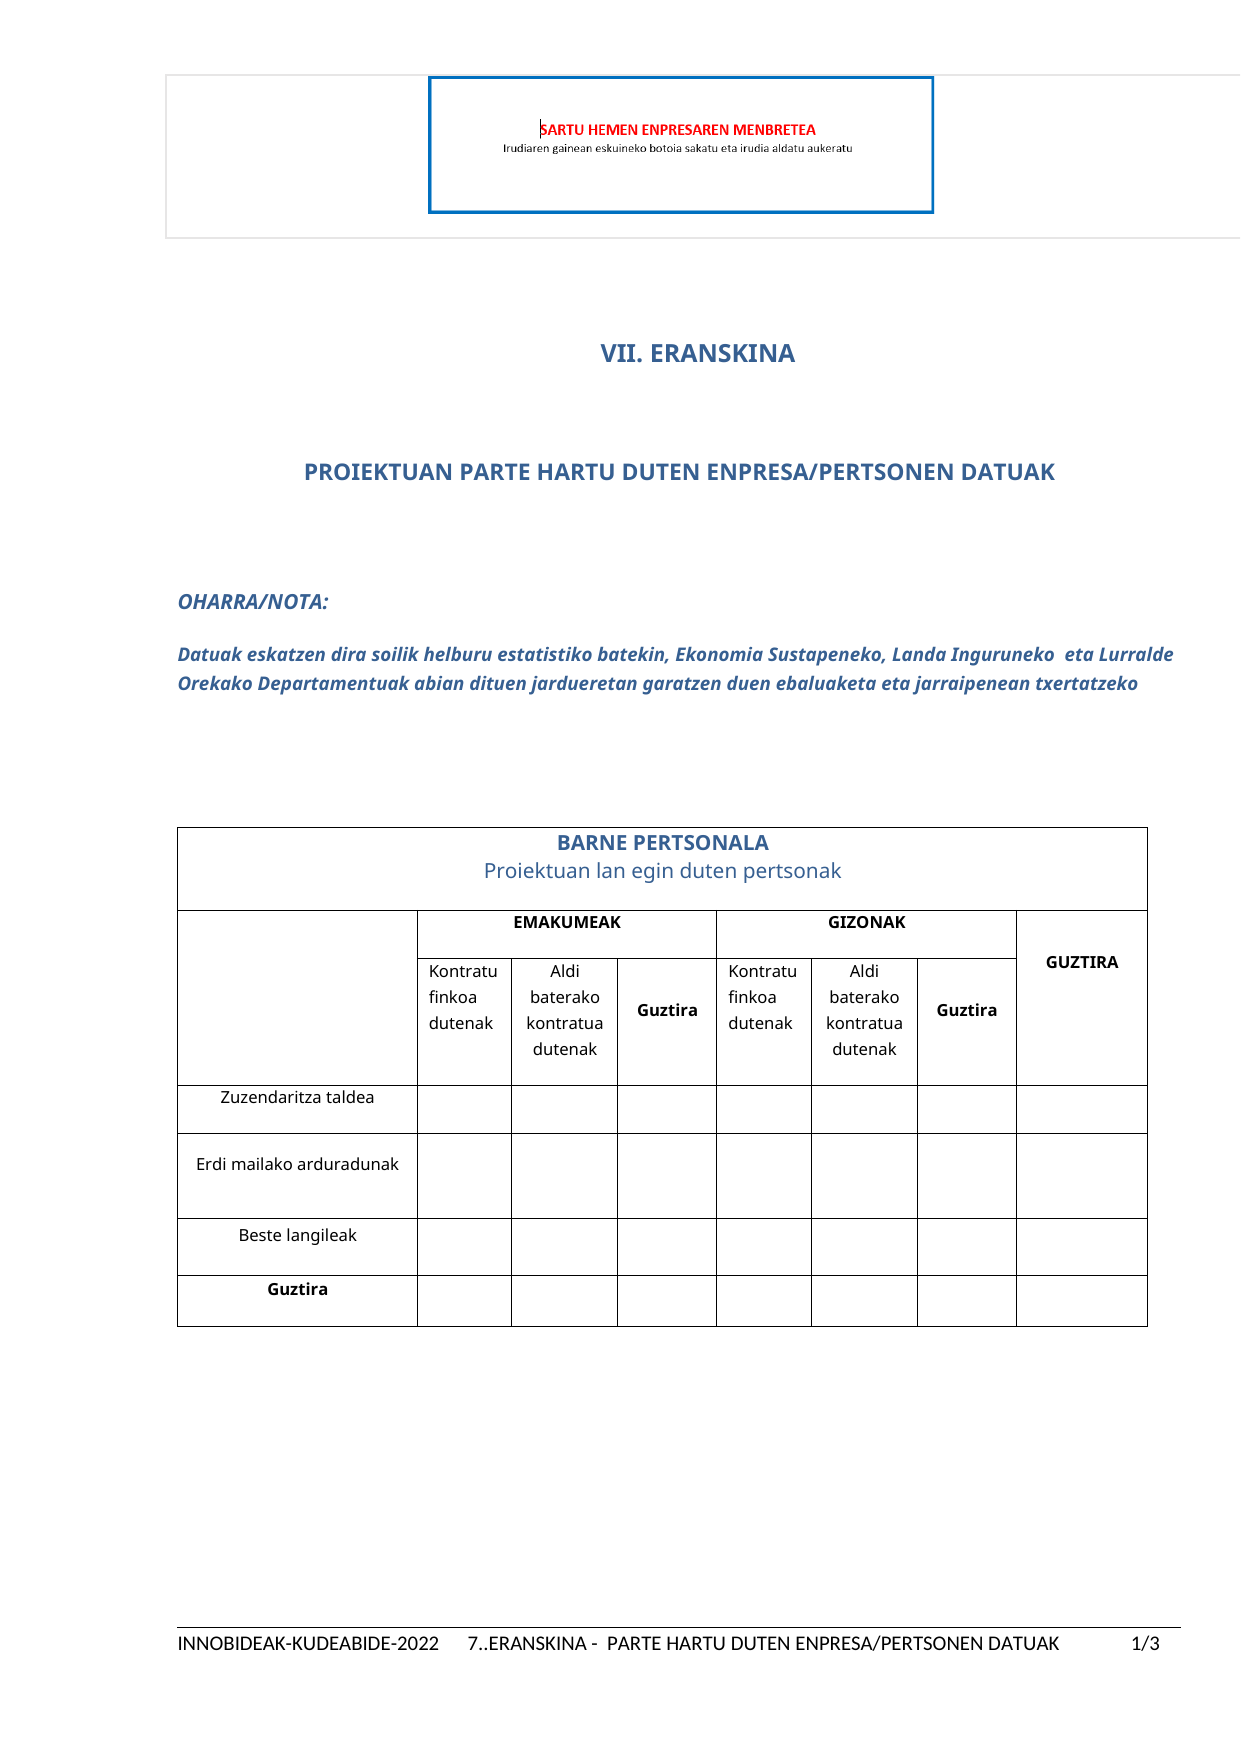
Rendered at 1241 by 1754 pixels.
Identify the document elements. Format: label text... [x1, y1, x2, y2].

table_header BARNE PERTSONALA Proiektuan lan egin duten pertsonak [178, 828, 1147, 910]
table_cell [918, 1134, 1016, 1218]
table_cell [512, 1276, 617, 1326]
table_cell [1017, 1086, 1147, 1133]
table_cell [418, 1276, 511, 1326]
table_cell [717, 1086, 811, 1133]
table_cell [618, 1086, 716, 1133]
table_cell [1017, 1276, 1147, 1326]
picture [424, 76, 935, 216]
text VII. ERANSKINA [215, 336, 1181, 370]
table_cell [618, 1134, 716, 1218]
table_cell [418, 1086, 511, 1133]
table_cell [178, 958, 417, 1085]
table_cell Beste langileak [178, 1219, 417, 1275]
text OHARRA/NOTA: [177, 587, 1181, 616]
table_cell [812, 1219, 917, 1275]
table_cell Guztira [178, 1276, 417, 1326]
table_cell [918, 1086, 1016, 1133]
table_cell EMAKUMEAK [418, 911, 716, 958]
table_cell [512, 1134, 617, 1218]
table_cell [717, 1276, 811, 1326]
table_cell [918, 1276, 1016, 1326]
table_cell Kontratu finkoa dutenak [717, 959, 811, 1085]
table_cell [418, 1219, 511, 1275]
table_cell Aldi baterako kontratua dutenak [512, 959, 617, 1085]
table_cell [178, 911, 417, 958]
table_cell Erdi mailako arduradunak [178, 1134, 417, 1218]
table_cell [812, 1134, 917, 1218]
table_cell GIZONAK [717, 911, 1016, 958]
table_cell Zuzendaritza taldea [178, 1086, 417, 1133]
table_cell [1017, 1134, 1147, 1218]
text PROIEKTUAN PARTE HARTU DUTEN ENPRESA/PERTSONEN DATUAK [177, 456, 1181, 487]
table_cell [1017, 1219, 1147, 1275]
table_cell [418, 1134, 511, 1218]
table_cell [618, 1276, 716, 1326]
table_cell [512, 1086, 617, 1133]
text Datuak eskatzen dira soilik helburu estatistiko batekin, Ekonomia Sustapeneko, Landa Inguruneko eta Lurralde Orekako Departamentuak abian dituen jardueretan garatzen duen ebaluaketa eta jarraipenean txertatzeko [177, 641, 1181, 696]
table_cell [812, 1276, 917, 1326]
table_cell [717, 1219, 811, 1275]
table_cell Aldi baterako kontratua dutenak [812, 959, 917, 1085]
table_cell [618, 1219, 716, 1275]
table_cell [512, 1219, 617, 1275]
table_cell Kontratu finkoa dutenak [418, 959, 511, 1085]
table_cell [717, 1134, 811, 1218]
table_cell GUZTIRA [1017, 911, 1147, 1085]
table_cell [812, 1086, 917, 1133]
table_cell [918, 1219, 1016, 1275]
table_cell Guztira [618, 959, 716, 1085]
table_cell Guztira [918, 959, 1016, 1085]
